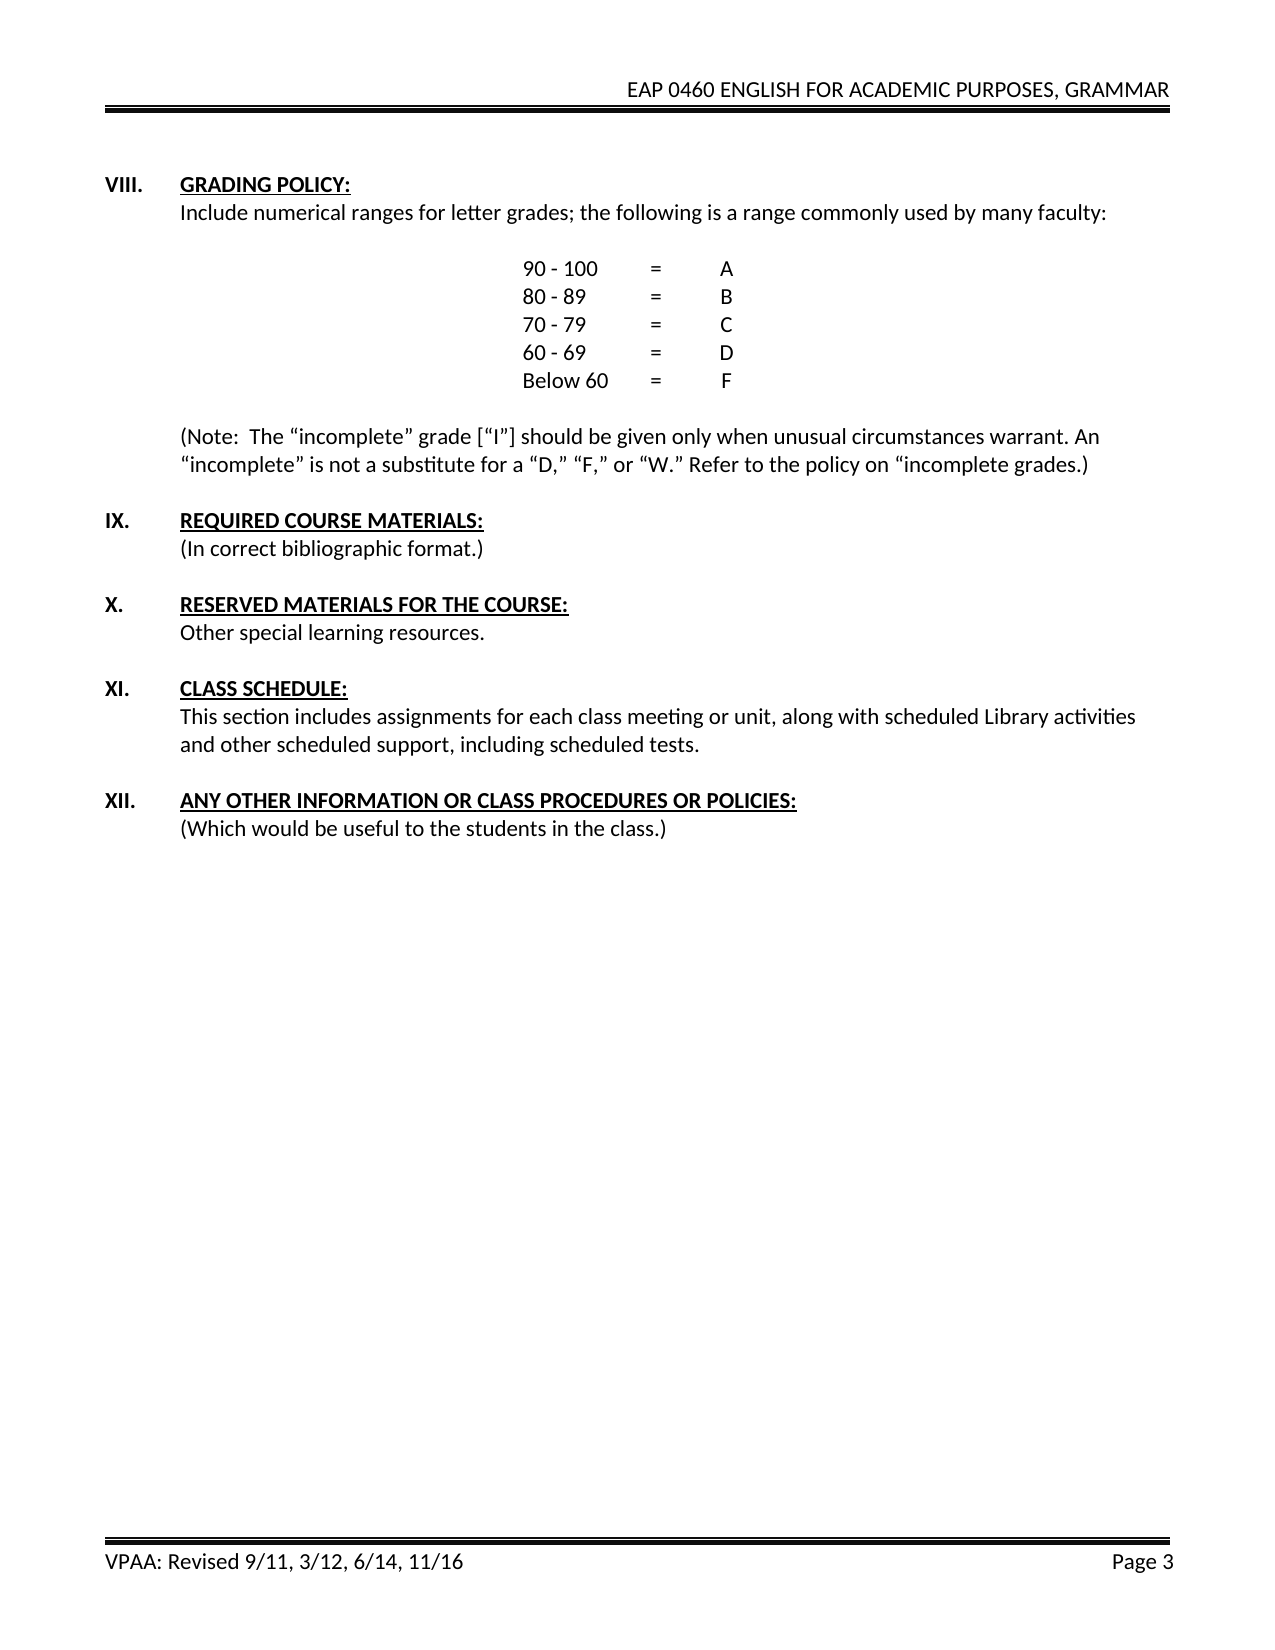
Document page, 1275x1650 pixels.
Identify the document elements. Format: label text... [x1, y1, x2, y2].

table_cell = [623, 366, 689, 394]
text (Note: The “incomplete” grade [“I”] should be given only when unusual circumstances warrant. An “incomplete” is not a substitute for a “D,” “F,” or “W.” Refer to the policy on “incomplete grades.) [180, 422, 1170, 478]
table_cell B [689, 282, 764, 310]
text Other special learning resources. [180, 618, 1170, 646]
table_cell D [689, 338, 764, 366]
table_header A [689, 254, 764, 282]
table_cell C [689, 310, 764, 338]
text Include numerical ranges for letter grades; the following is a range commonly used by many faculty: [180, 198, 1170, 226]
table_cell Below 60 [511, 366, 623, 394]
table_cell 70 - 79 [511, 310, 623, 338]
list ANY OTHER INFORMATION OR CLASS PROCEDURES OR POLICIES: [105, 786, 1170, 814]
table_cell = [623, 310, 689, 338]
text This section includes assignments for each class meeting or unit, along with scheduled Library activities and other scheduled support, including scheduled tests. [180, 702, 1170, 758]
list GRADING POLICY: [105, 170, 1170, 198]
table_cell 80 - 89 [511, 282, 623, 310]
table_cell 60 - 69 [511, 338, 623, 366]
table_header = [623, 254, 689, 282]
table_cell = [623, 282, 689, 310]
list REQUIRED COURSE MATERIALS: [105, 506, 1170, 534]
table_header 90 - 100 [511, 254, 623, 282]
table_cell = [623, 338, 689, 366]
list RESERVED MATERIALS FOR THE COURSE: [105, 590, 1170, 618]
text (In correct bibliographic format.) [180, 534, 1170, 562]
text (Which would be useful to the students in the class.) [180, 814, 1170, 842]
table_cell F [689, 366, 764, 394]
list CLASS SCHEDULE: [105, 674, 1170, 702]
